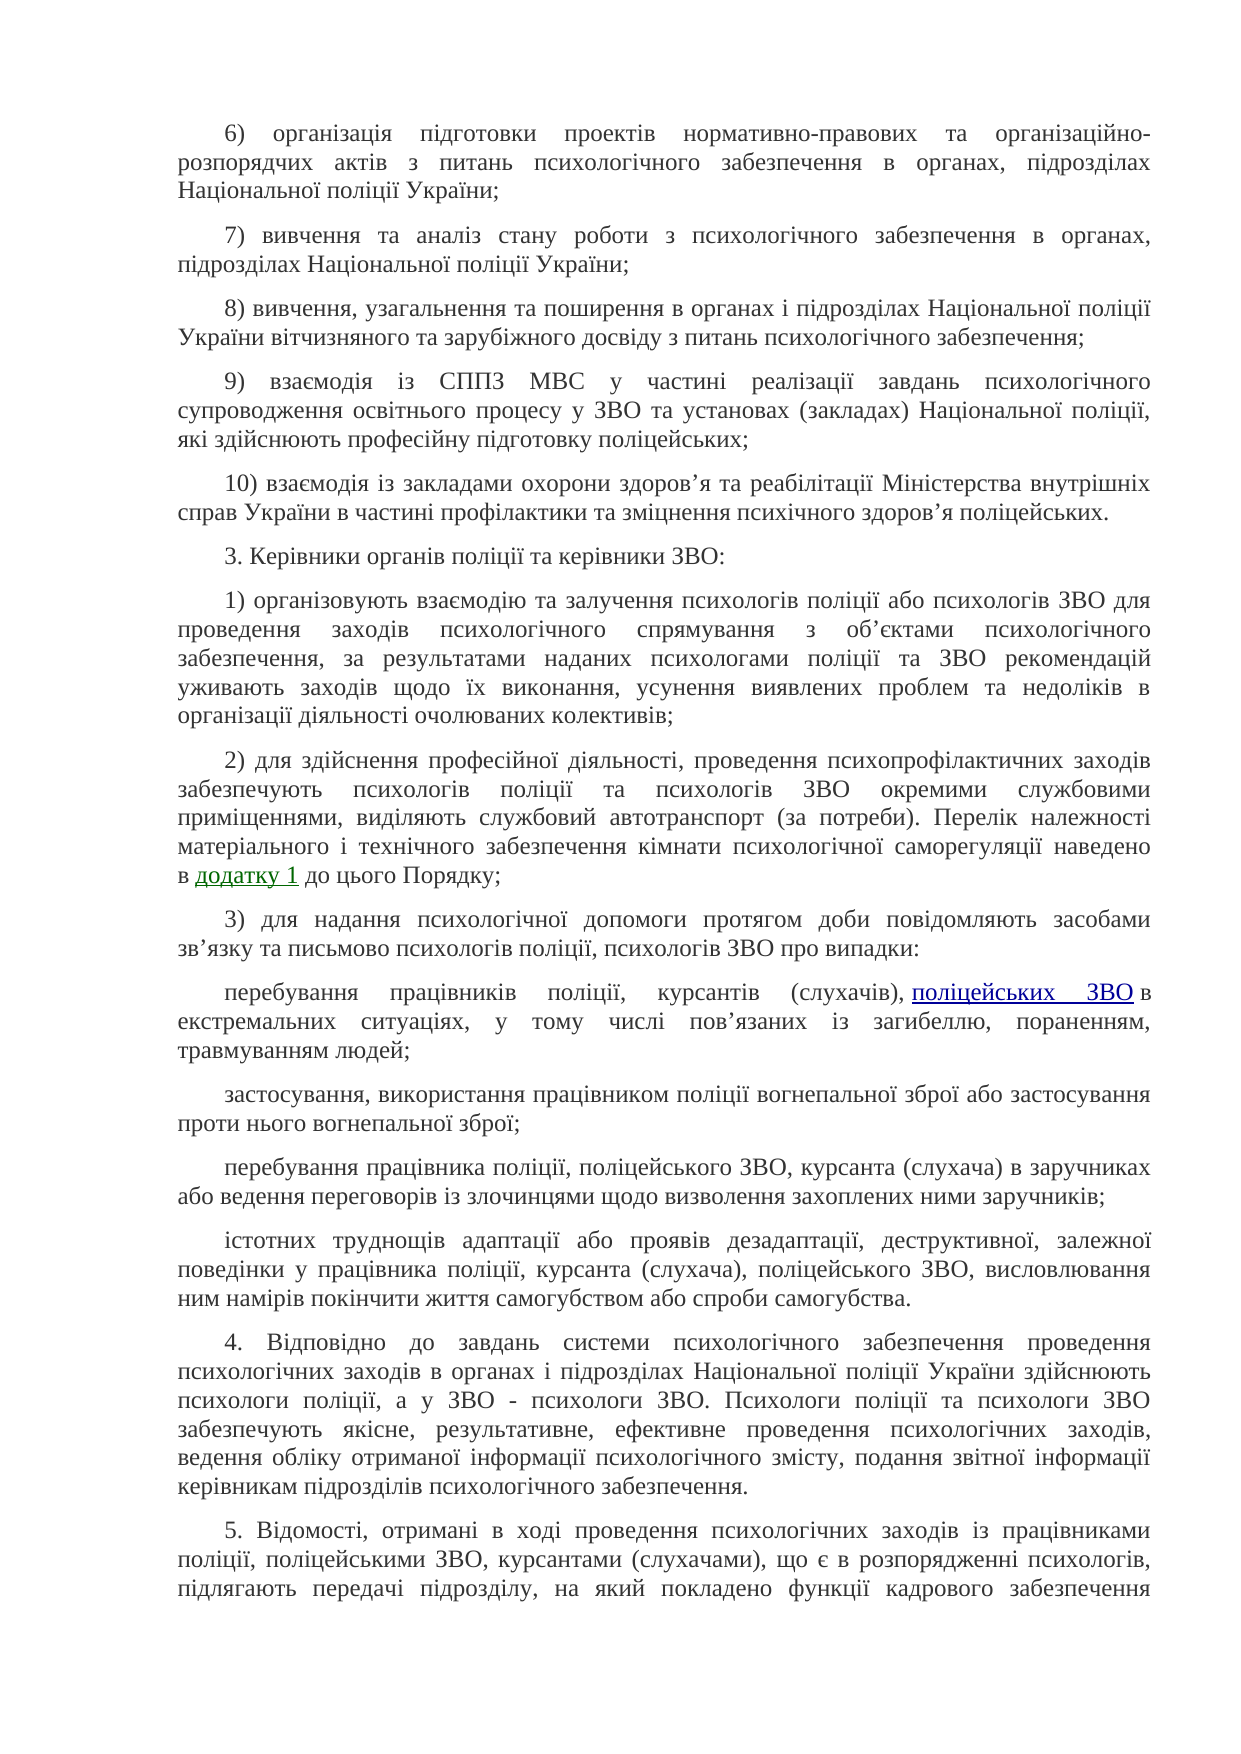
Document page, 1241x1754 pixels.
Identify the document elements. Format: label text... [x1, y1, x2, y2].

text 6) організація підготовки проектів нормативно-правових та організаційно-розпорядчих актів з питань психологічного забезпечення в органах, підрозділах Національної поліції України; [177, 118, 1152, 204]
text перебування працівника поліції, поліцейського ЗВО, курсанта (слухача) в заручниках або ведення переговорів із злочинцями щодо визволення захоплених ними заручників; [177, 1152, 1152, 1210]
text 7) вивчення та аналіз стану роботи з психологічного забезпечення в органах, підрозділах Національної поліції України; [177, 220, 1152, 277]
text 10) взаємодія із закладами охорони здоров’я та реабілітації Міністерства внутрішніх справ України в частині профілактики та зміцнення психічного здоров’я поліцейських. [177, 468, 1152, 526]
text 3. Керівники органів поліції та керівники ЗВО: [177, 541, 1152, 570]
text 9) взаємодія із СППЗ МВС у частині реалізації завдань психологічного супроводження освітнього процесу у ЗВО та установах (закладах) Національної поліції, які здійснюють професійну підготовку поліцейських; [177, 366, 1152, 452]
text істотних труднощів адаптації або проявів дезадаптації, деструктивної, залежної поведінки у працівника поліції, курсанта (слухача), поліцейського ЗВО, висловлювання ним намірів покінчити життя самогубством або спроби самогубства. [177, 1226, 1152, 1312]
text 4. Відповідно до завдань системи психологічного забезпечення проведення психологічних заходів в органах і підрозділах Національної поліції України здійснюють психологи поліції, а у ЗВО - психологи ЗВО. Психологи поліції та психологи ЗВО забезпечують якісне, результативне, ефективне проведення психологічних заходів, ведення обліку отриманої інформації психологічного змісту, подання звітної інформації керівникам підрозділів психологічного забезпечення. [177, 1327, 1152, 1500]
text перебування працівників поліції, курсантів (слухачів), поліцейських ЗВО в екстремальних ситуаціях, у тому числі пов’язаних із загибеллю, пораненням, травмуванням людей; [177, 977, 1152, 1064]
text 2) для здійснення професійної діяльності, проведення психопрофілактичних заходів забезпечують психологів поліції та психологів ЗВО окремими службовими приміщеннями, виділяють службовий автотранспорт (за потреби). Перелік належності матеріального і технічного забезпечення кімнати психологічної саморегуляції наведено в додатку 1 до цього Порядку; [177, 745, 1152, 889]
text застосування, використання працівником поліції вогнепальної зброї або застосування проти нього вогнепальної зброї; [177, 1079, 1152, 1137]
text 3) для надання психологічної допомоги протягом доби повідомляють засобами зв’язку та письмово психологів поліції, психологів ЗВО про випадки: [177, 904, 1152, 962]
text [177, 1516, 1152, 1602]
text 1) організовують взаємодію та залучення психологів поліції або психологів ЗВО для проведення заходів психологічного спрямування з об’єктами психологічного забезпечення, за результатами наданих психологами поліції та ЗВО рекомендацій уживають заходів щодо їх виконання, усунення виявлених проблем та недоліків в організації діяльності очолюваних колективів; [177, 586, 1152, 729]
text 8) вивчення, узагальнення та поширення в органах і підрозділах Національної поліції України вітчизняного та зарубіжного досвіду з питань психологічного забезпечення; [177, 293, 1152, 351]
